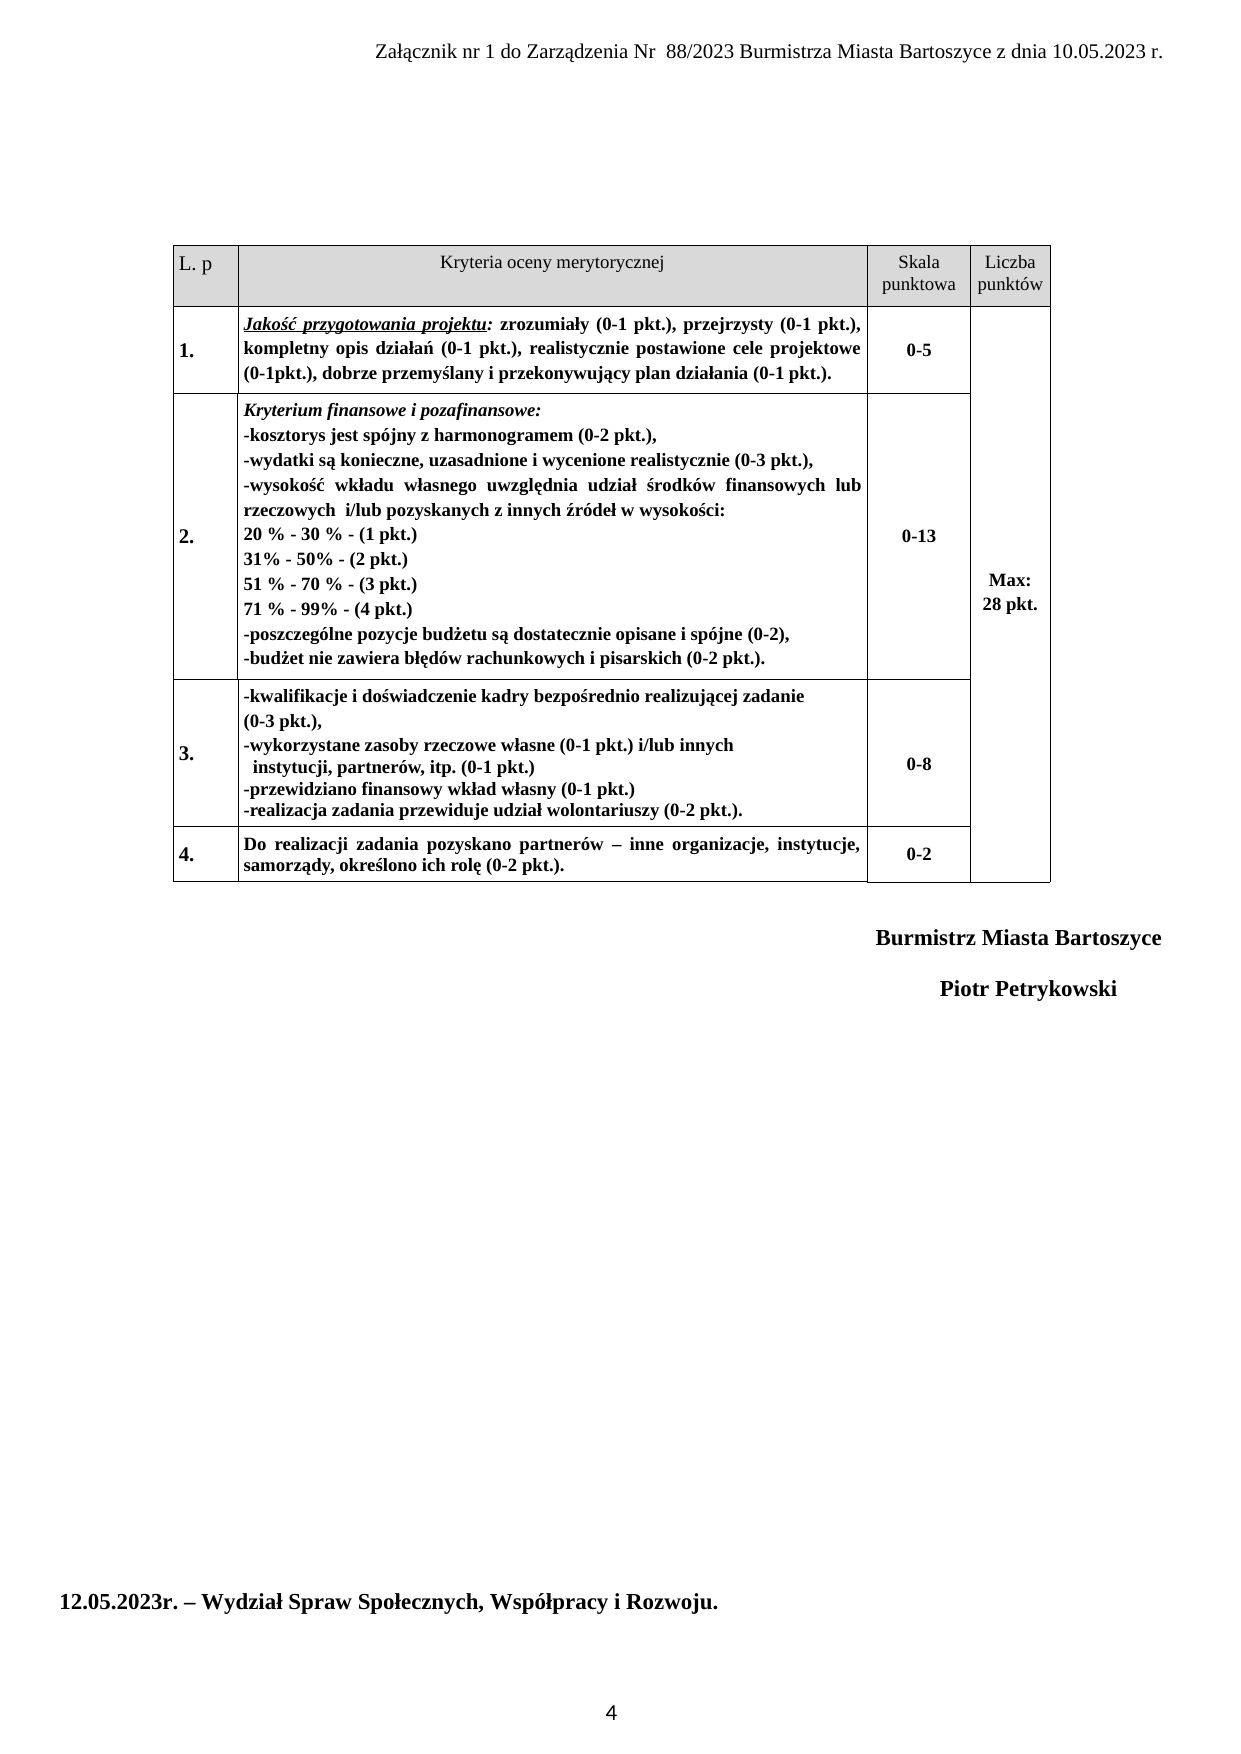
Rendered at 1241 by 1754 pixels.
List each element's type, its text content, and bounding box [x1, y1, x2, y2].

table_cell Max: 28 pkt. [971, 307, 1050, 678]
table_header L. p [174, 246, 238, 306]
table_cell 4. [174, 827, 238, 881]
table_cell [971, 679, 1050, 881]
table_cell 1. [174, 307, 238, 393]
table_header Skala punktowa [868, 246, 970, 306]
table_cell 2. [174, 394, 237, 678]
text Burmistrz Miasta Bartoszyce [59, 924, 1163, 951]
table_cell 0-5 [868, 307, 970, 393]
text Piotr Petrykowski [59, 975, 1163, 1002]
table_cell -kwalifikacje i doświadczenie kadry bezpośrednio realizującej zadanie (0-3 pkt.), -wykorzystane zasoby rzeczowe własne (0-1 pkt.) i/lub innych instytucji, partnerów, itp. (0-1 pkt.) -przewidziano finansowy wkład własny (0-1 pkt.) -realizacja zadania przewiduje udział wolontariuszy (0-2 pkt.). [239, 680, 867, 826]
table_header Liczba punktów [971, 246, 1050, 306]
table_cell Do realizacji zadania pozyskano partnerów – inne organizacje, instytucje, samorządy, określono ich rolę (0-2 pkt.). [239, 827, 867, 881]
table_cell Jakość przygotowania projektu: zrozumiały (0-1 pkt.), przejrzysty (0-1 pkt.), kompletny opis działań (0-1 pkt.), realistycznie postawione cele projektowe (0-1pkt.), dobrze przemyślany i przekonywujący plan działania (0-1 pkt.). [239, 307, 867, 393]
table_cell 0-2 [868, 827, 970, 881]
text 12.05.2023r. – Wydział Spraw Społecznych, Współpracy i Rozwoju. [59, 1588, 1163, 1614]
table_header Kryteria oceny merytorycznej [239, 246, 867, 306]
table_cell Kryterium finansowe i pozafinansowe: -kosztorys jest spójny z harmonogramem (0-2 pkt.), -wydatki są konieczne, uzasadnione i wycenione realistycznie (0-3 pkt.), -wysokość wkładu własnego uwzględnia udział środków finansowych lub rzeczowych i/lub pozyskanych z innych źródeł w wysokości: 20 % - 30 % - (1 pkt.) 31% - 50% - (2 pkt.) 51 % - 70 % - (3 pkt.) 71 % - 99% - (4 pkt.) -poszczególne pozycje budżetu są dostatecznie opisane i spójne (0-2), -budżet nie zawiera błędów rachunkowych i pisarskich (0-2 pkt.). [238, 394, 867, 678]
table_cell 0-8 [868, 680, 970, 826]
table_cell 3. [174, 680, 238, 826]
table_cell 0-13 [868, 394, 970, 678]
